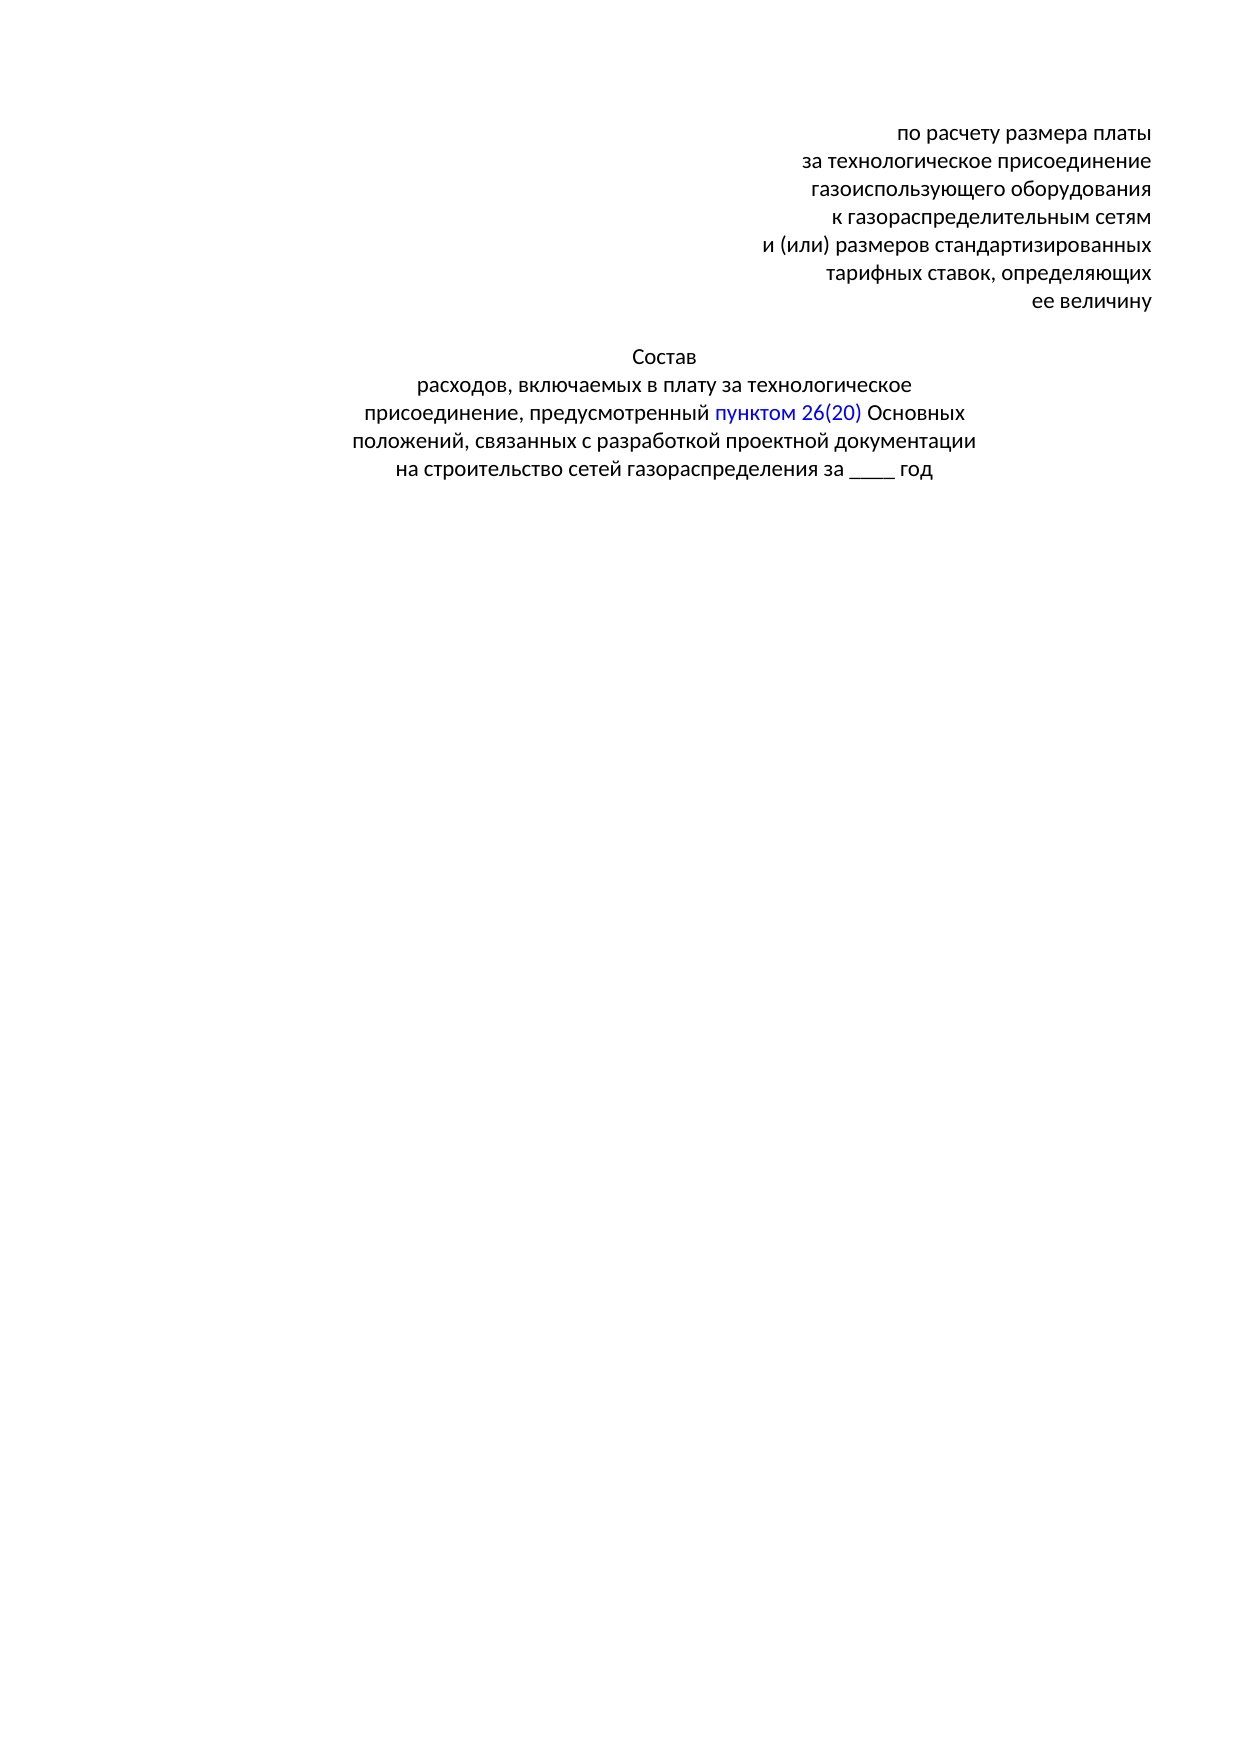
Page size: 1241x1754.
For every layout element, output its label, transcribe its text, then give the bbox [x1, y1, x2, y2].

text газоиспользующего оборудования [177, 174, 1152, 202]
text на строительство сетей газораспределения за ____ год [177, 454, 1152, 482]
text по расчету размера платы [177, 118, 1152, 146]
text и (или) размеров стандартизированных [177, 230, 1152, 258]
text положений, связанных с разработкой проектной документации [177, 426, 1152, 454]
text ее величину [177, 286, 1152, 314]
text присоединение, предусмотренный пунктом 26(20) Основных [177, 398, 1152, 426]
text тарифных ставок, определяющих [177, 258, 1152, 286]
text к газораспределительным сетям [177, 202, 1152, 230]
text за технологическое присоединение [177, 146, 1152, 174]
text Состав [177, 342, 1152, 370]
text расходов, включаемых в плату за технологическое [177, 370, 1152, 398]
